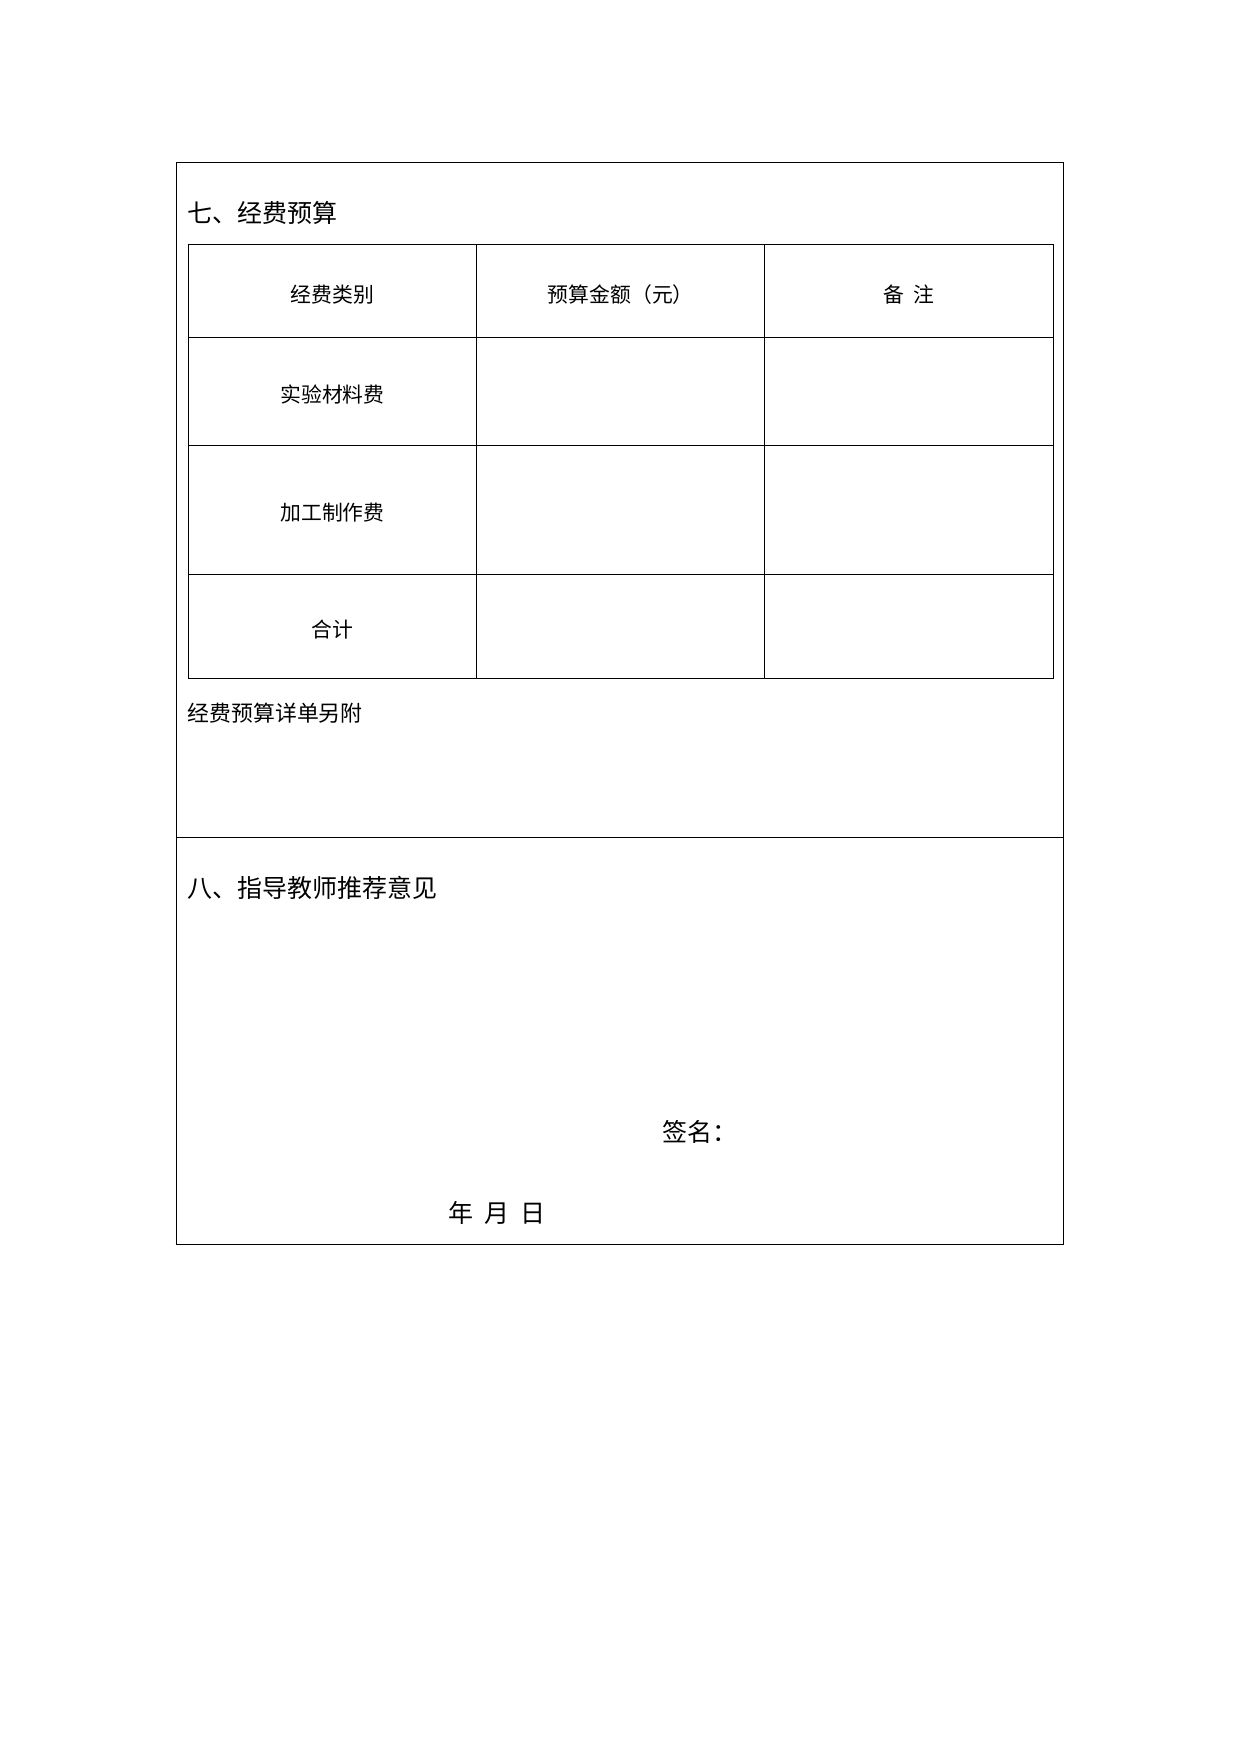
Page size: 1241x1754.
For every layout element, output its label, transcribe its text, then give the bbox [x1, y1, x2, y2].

table_cell 八、指导教师推荐意见 签名： 年 月 日 [177, 838, 1063, 1244]
table_cell 七、经费预算 经费预算详单另附 [177, 163, 1063, 837]
